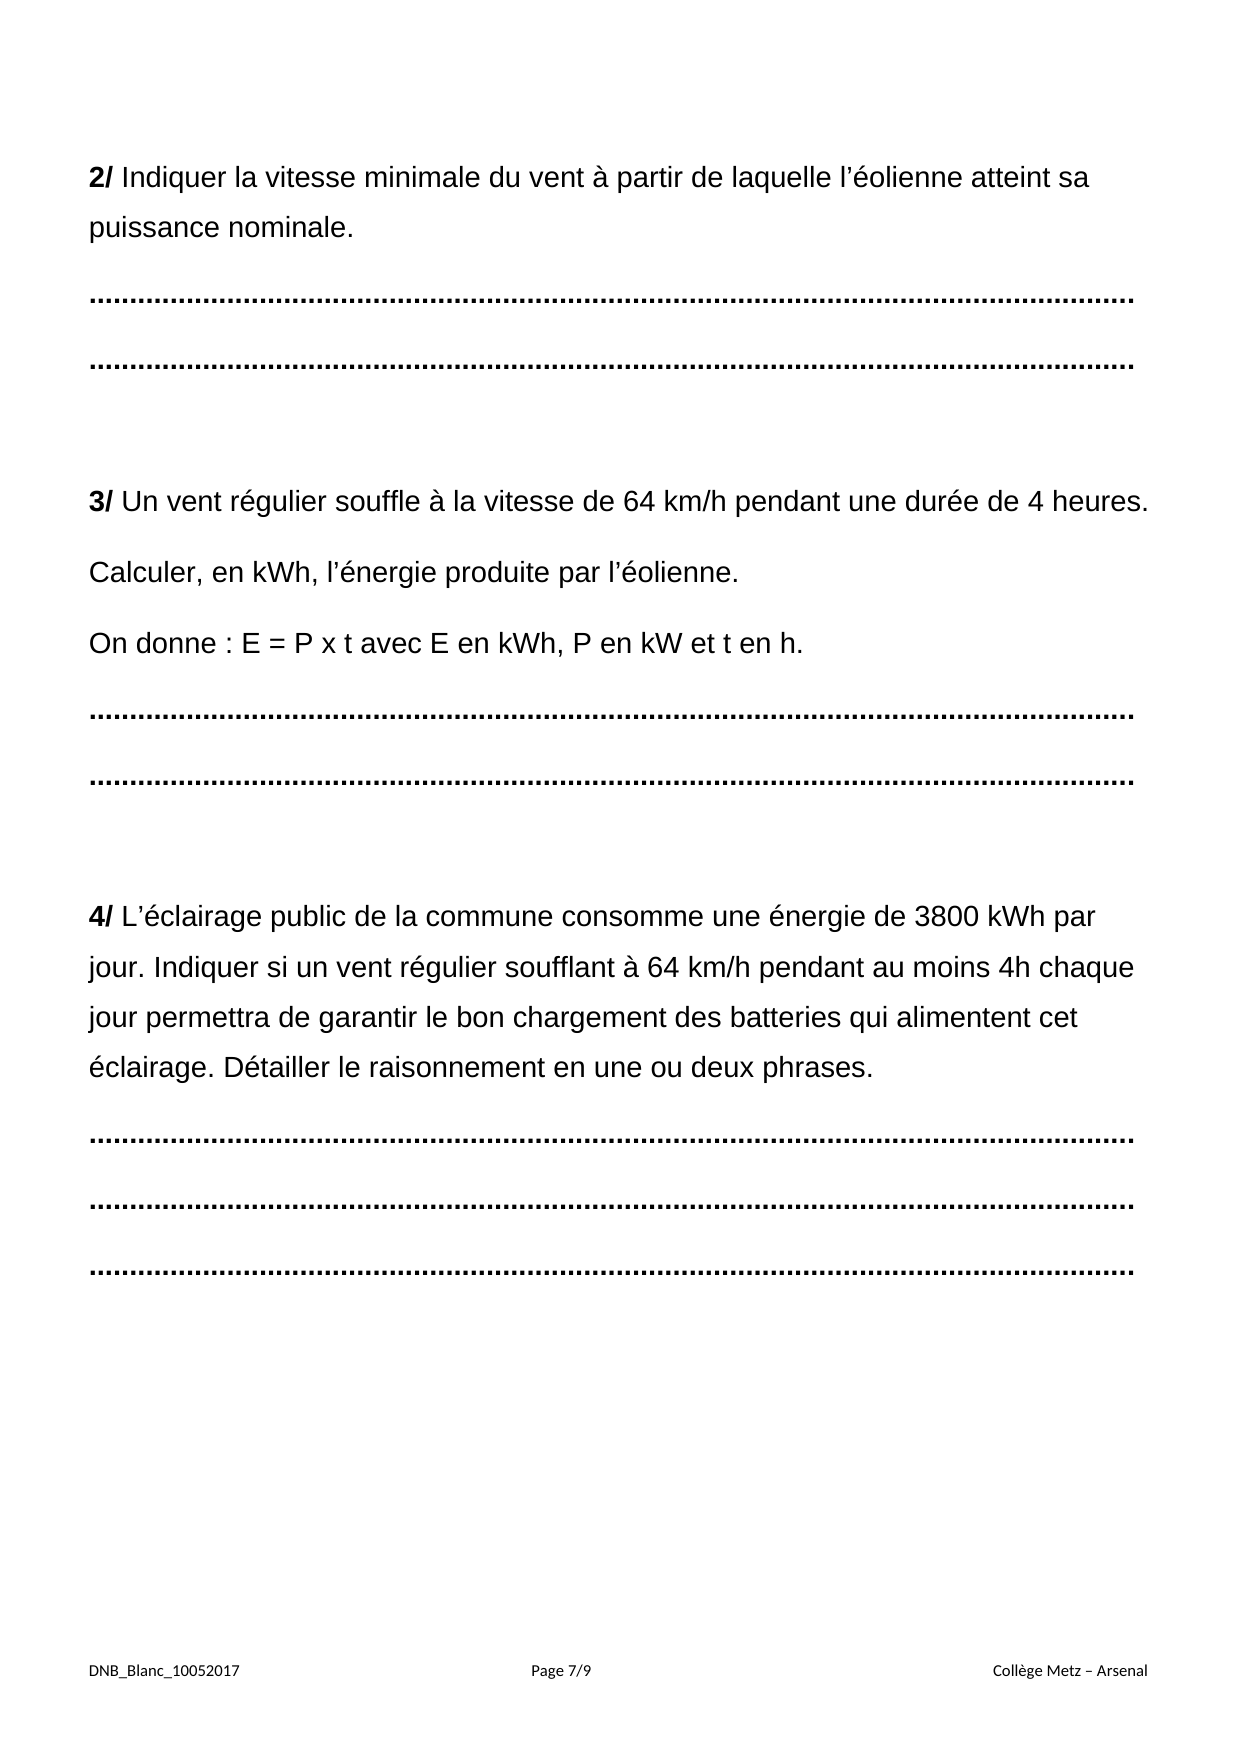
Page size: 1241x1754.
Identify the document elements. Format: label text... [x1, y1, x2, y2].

text Calculer, en kWh, l’énergie produite par l’éolienne. [89, 555, 1152, 588]
text On donne : E = P x t avec E en kWh, P en kW et t en h. [89, 626, 1152, 659]
text 4/ L’éclairage public de la commune consomme une énergie de 3800 kWh par jour. Indiquer si un vent régulier soufflant à 64 km/h pendant au moins 4h chaque jour permettra de garantir le bon chargement des batteries qui alimentent cet éclairage. Détailler le raisonnement en une ou deux phrases. [89, 899, 1152, 1084]
text 3/ Un vent régulier souffle à la vitesse de 64 km/h pendant une durée de 4 heures. [89, 484, 1152, 517]
text 2/ Indiquer la vitesse minimale du vent à partir de laquelle l’éolienne atteint sa puissance nominale. [89, 160, 1152, 244]
